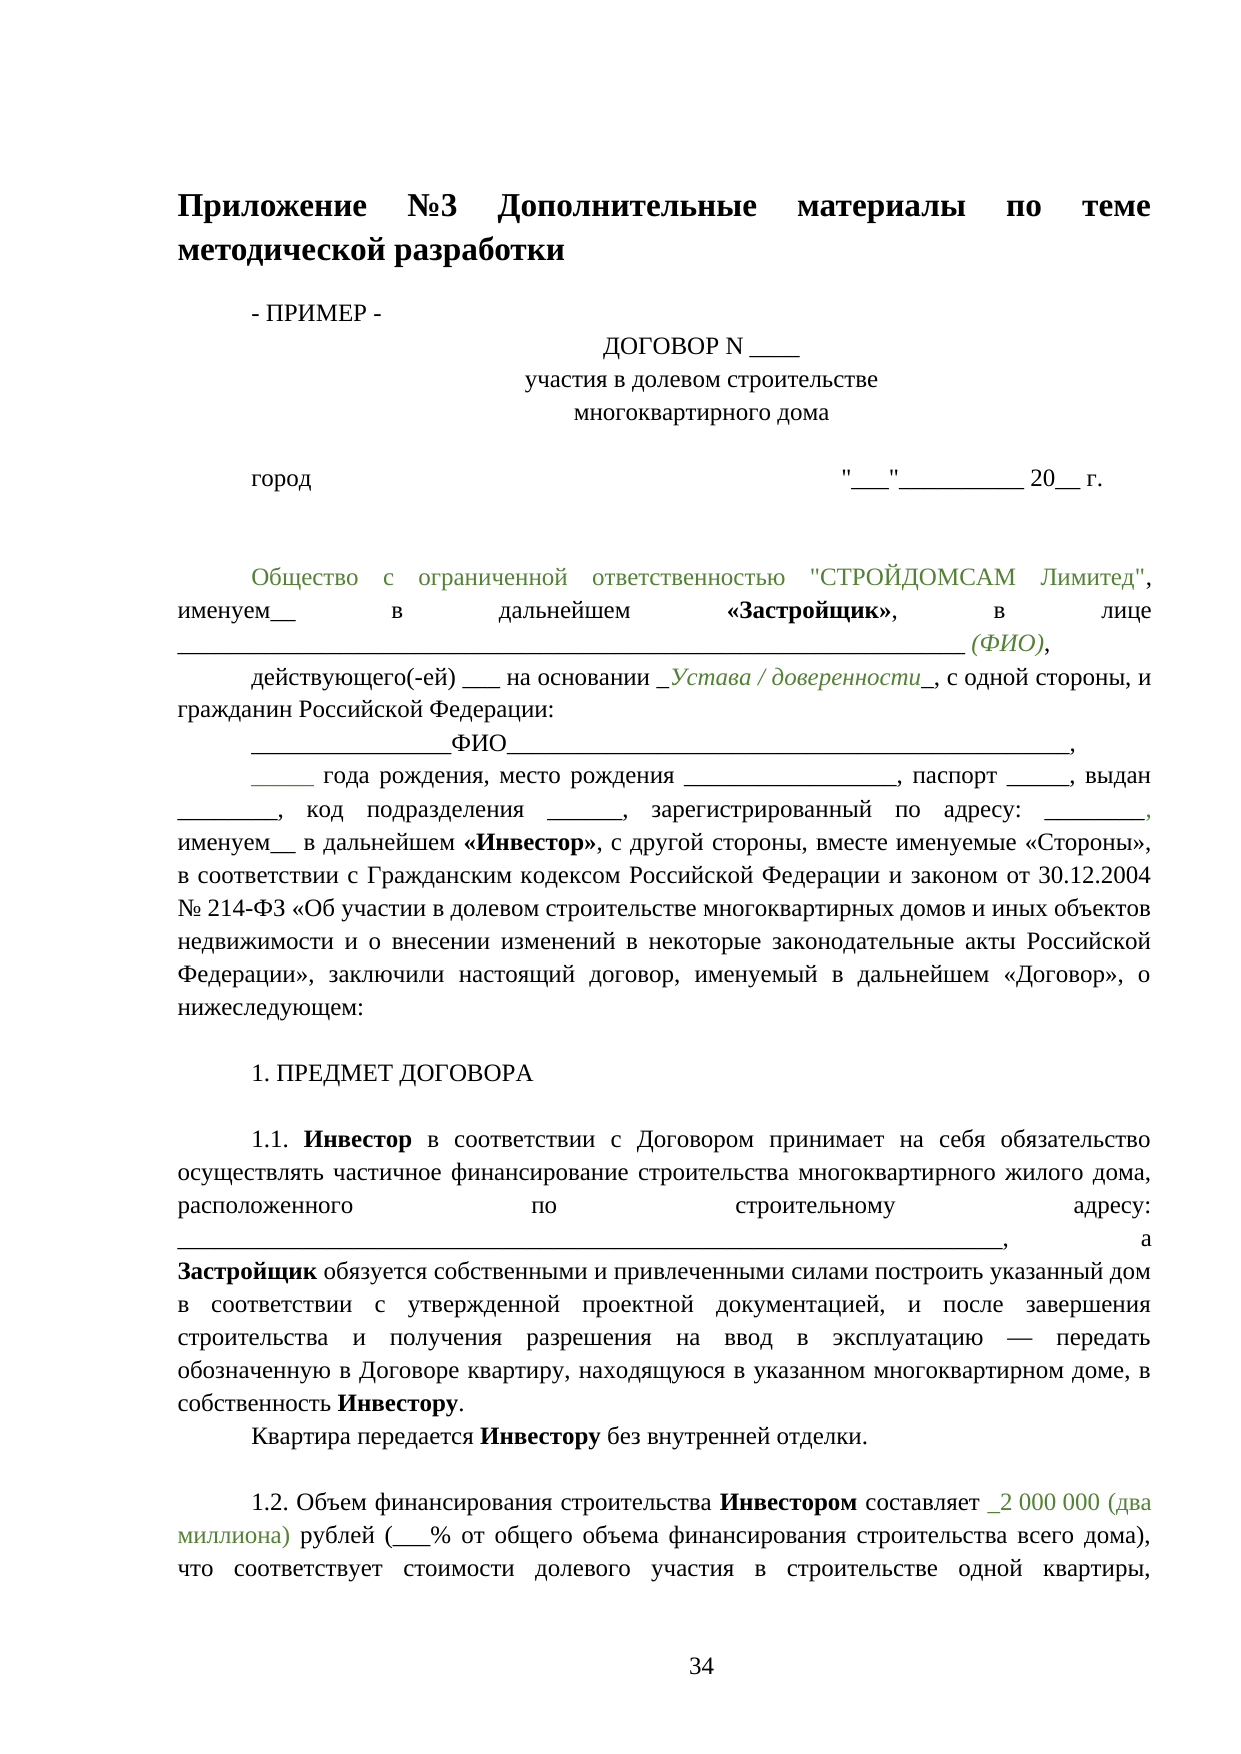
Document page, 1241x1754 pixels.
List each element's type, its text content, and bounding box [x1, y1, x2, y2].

text ________________ФИО_____________________________________________, [177, 728, 1152, 756]
text ДОГОВОР N ____ [177, 331, 1152, 360]
text - ПРИМЕР - [177, 298, 1152, 327]
text действующего(-ей) ___ на основании _Устава / доверенности_, с одной стороны, и гражданин Российской Федерации: [177, 662, 1152, 723]
text участия в долевом строительстве [177, 364, 1152, 393]
text 1. ПРЕДМЕТ ДОГОВОРА [177, 1058, 1152, 1087]
text _____ года рождения, место рождения _________________, паспорт _____, выдан ________, код подразделения ______, зарегистрированный по адресу: ________, именуем__ в дальнейшем «Инвестор», с другой стороны, вместе именуемые «Стороны», в соответствии с Гражданским кодексом Российской Федерации и законом от 30.12.2004 № 214-ФЗ «Об участии в долевом строительстве многоквартирных домов и иных объектов недвижимости и о внесении изменений в некоторые законодательные акты Российской Федерации», заключили настоящий договор, именуемый в дальнейшем «Договор», о нижеследующем: [177, 761, 1152, 1021]
subtitle Приложение №3 Дополнительные материалы по теме методической разработки [177, 185, 1152, 268]
text многоквартирного дома [177, 397, 1152, 426]
text Квартира передается Инвестору без внутренней отделки. [177, 1421, 1152, 1450]
text Общество с ограниченной ответственностью "СТРОЙДОМСАМ Лимитед", именуем__ в дальнейшем «Застройщик», в лице _______________________________________________________________ (ФИО), [177, 562, 1152, 657]
text 1.1. Инвестор в соответствии с Договором принимает на себя обязательство осуществлять частичное финансирование строительства многоквартирного жилого дома, расположенного по строительному адресу: __________________________________________________________________, а Застройщик обязуется собственными и привлеченными силами построить указанный дом в соответствии с утвержденной проектной документацией, и после завершения строительства и получения разрешения на ввод в эксплуатацию — передать обозначенную в Договоре квартиру, находящуюся в указанном многоквартирном доме, в собственность Инвестору. [177, 1124, 1152, 1417]
text город "___"__________ 20__ г. [177, 463, 1152, 492]
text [177, 1487, 1152, 1582]
